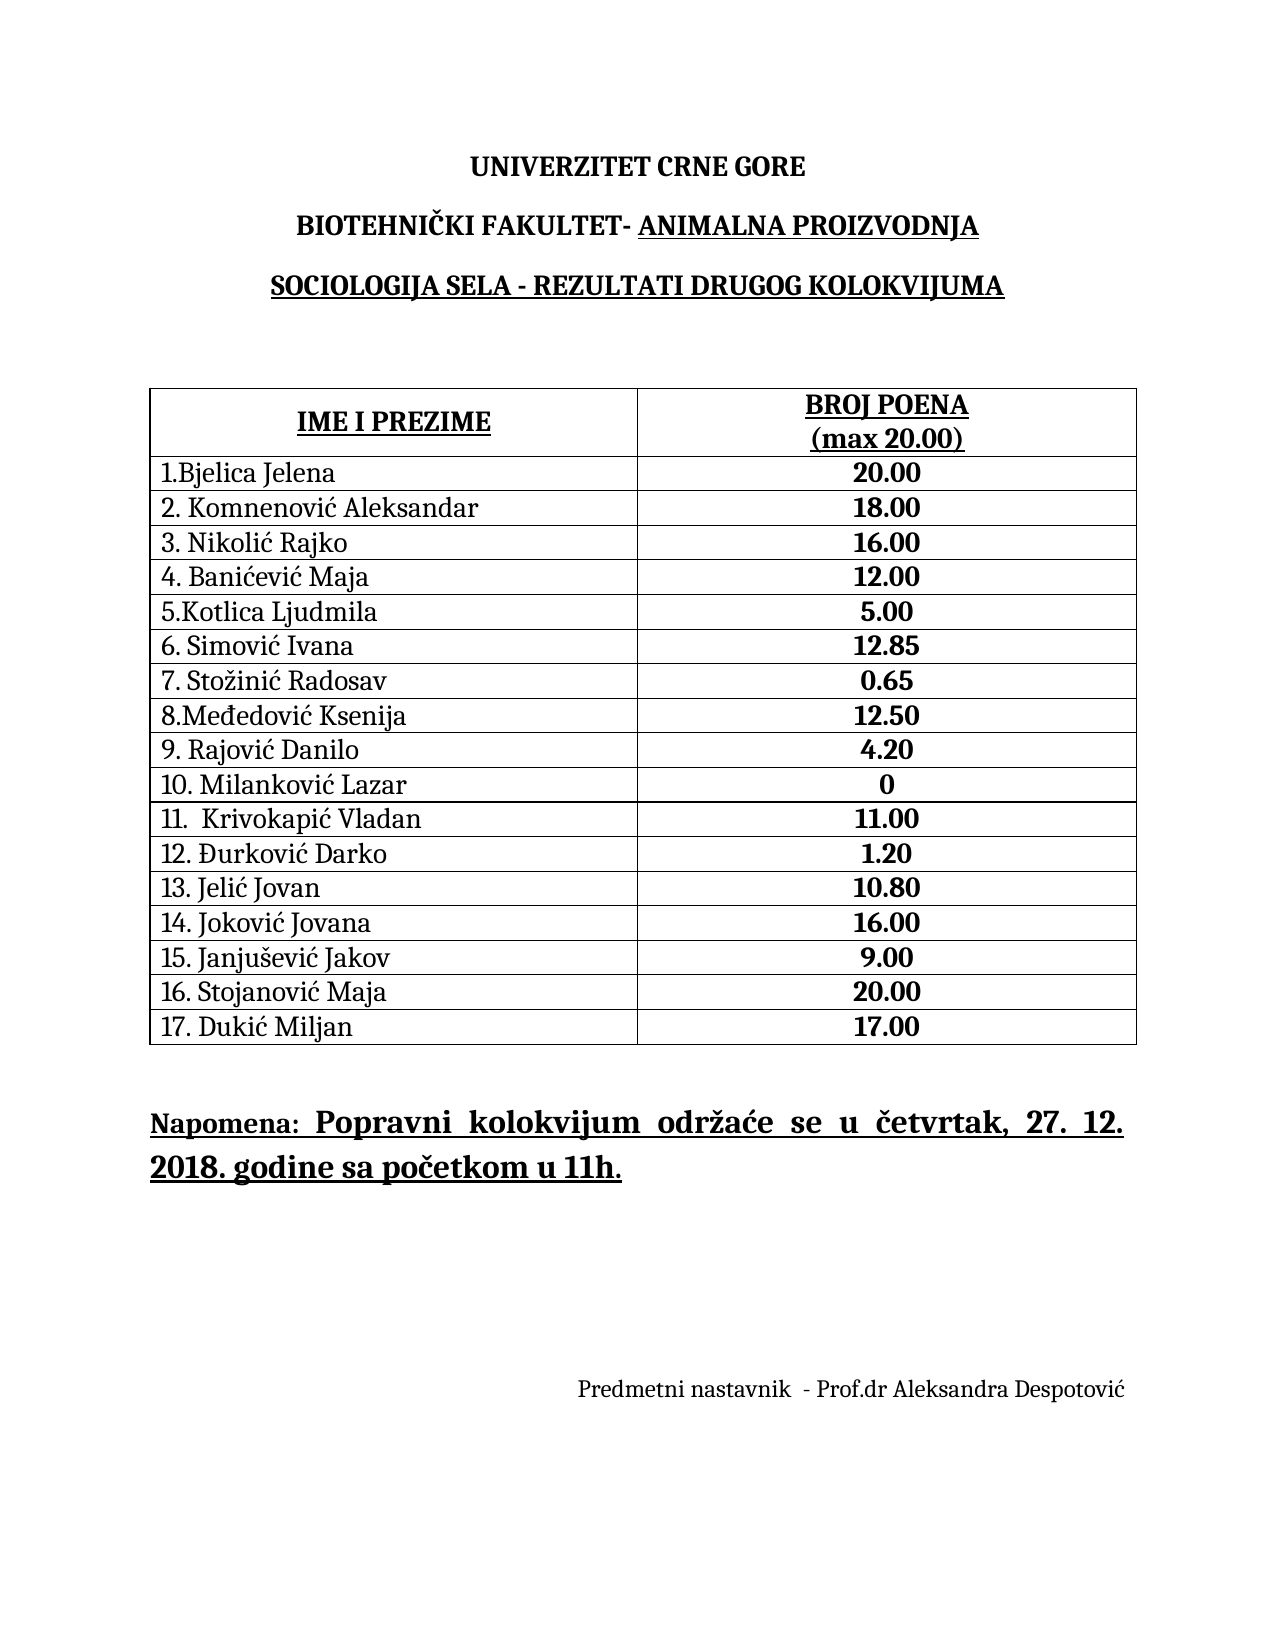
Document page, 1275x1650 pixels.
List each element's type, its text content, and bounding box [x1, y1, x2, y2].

table_cell 8.Međedović Ksenija [151, 699, 637, 732]
table_cell 0.65 [638, 664, 1136, 698]
table_cell 5.00 [638, 595, 1136, 628]
table_header BROJ POENA (max 20.00) [638, 389, 1136, 456]
table_cell 9. Rajović Danilo [151, 733, 637, 767]
table_cell 16.00 [638, 526, 1136, 559]
table_cell 11.00 [638, 803, 1136, 836]
table_cell 12. Đurković Darko [151, 837, 637, 871]
table_cell 20.00 [638, 457, 1136, 490]
table_cell 9.00 [638, 941, 1136, 974]
table_cell 17.00 [638, 1010, 1136, 1043]
table_header IME I PREZIME [151, 389, 637, 456]
table_cell 12.00 [638, 560, 1136, 594]
table_cell 12.50 [638, 699, 1136, 732]
table_cell 16.00 [638, 906, 1136, 940]
table_cell 5.Kotlica Ljudmila [151, 595, 637, 628]
table_cell 1.20 [638, 837, 1136, 871]
text UNIVERZITET CRNE GORE [150, 150, 1125, 183]
table_cell 6. Simović Ivana [151, 630, 637, 663]
table_cell 1.Bjelica Jelena [151, 457, 637, 490]
table_cell 12.85 [638, 630, 1136, 663]
table_cell 7. Stožinić Radosav [151, 664, 637, 698]
table_cell 15. Janjušević Jakov [151, 941, 637, 974]
table_cell 20.00 [638, 975, 1136, 1009]
text Predmetni nastavnik - Prof.dr Aleksandra Despotović [150, 1374, 1125, 1403]
table_cell 0 [638, 768, 1136, 801]
table_cell 4. Banićević Maja [151, 560, 637, 594]
table_cell 17. Dukić Miljan [151, 1010, 637, 1043]
text BIOTEHNIČKI FAKULTET- ANIMALNA PROIZVODNJA [150, 209, 1125, 243]
table_cell 4.20 [638, 733, 1136, 767]
table_cell 10. Milanković Lazar [151, 768, 637, 801]
table_cell 16. Stojanović Maja [151, 975, 637, 1009]
text SOCIOLOGIJA SELA - REZULTATI DRUGOG KOLOKVIJUMA [150, 269, 1125, 302]
table_cell 18.00 [638, 491, 1136, 525]
table_cell 13. Jelić Jovan [151, 872, 637, 905]
table_cell 11. Krivokapić Vladan [151, 803, 637, 836]
table_cell 14. Joković Jovana [151, 906, 637, 940]
table_cell 2. Komnenović Aleksandar [151, 491, 637, 525]
text Napomena: Popravni kolokvijum održaće se u četvrtak, 27. 12. 2018. godine sa početkom u 11h. [150, 1104, 1125, 1186]
table_cell 3. Nikolić Rajko [151, 526, 637, 559]
table_cell 10.80 [638, 872, 1136, 905]
